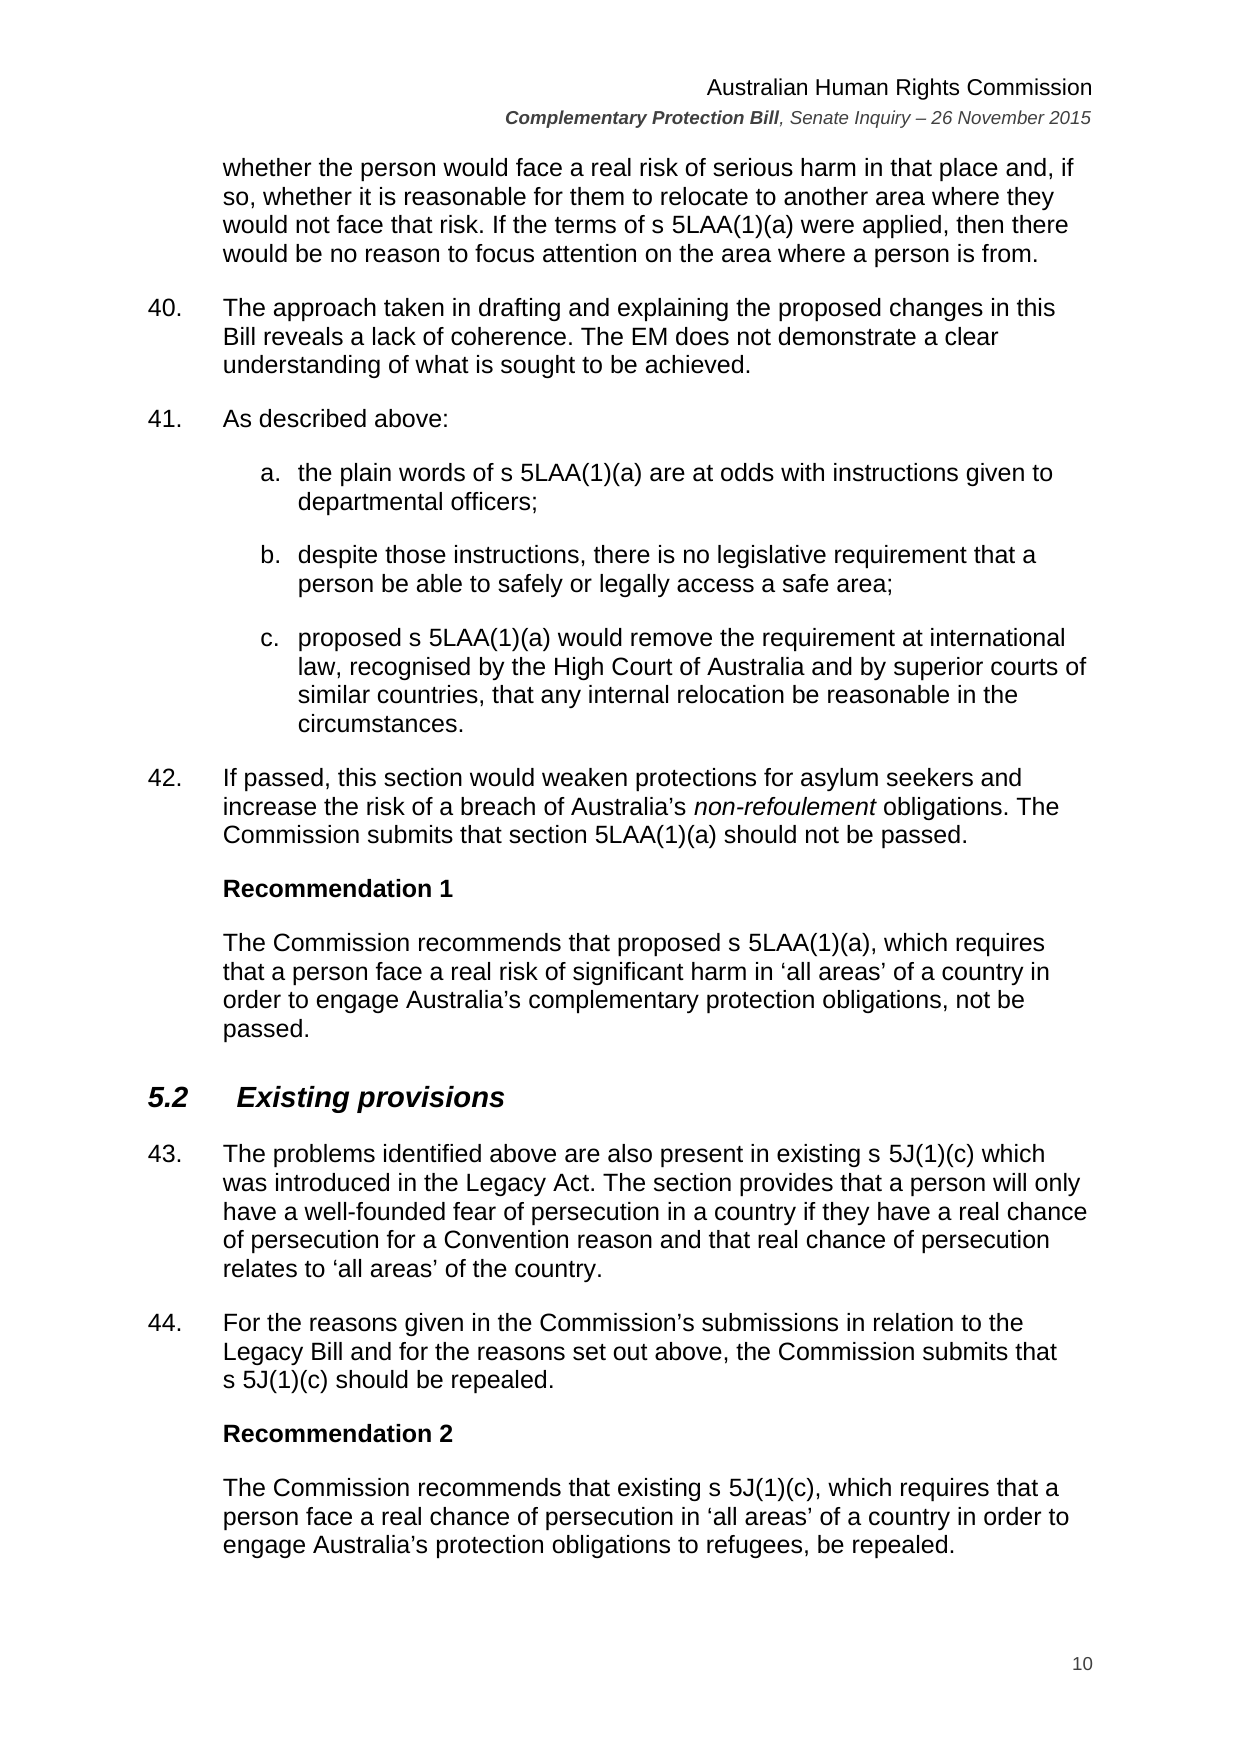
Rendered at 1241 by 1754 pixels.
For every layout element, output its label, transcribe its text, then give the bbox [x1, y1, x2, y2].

list The Commission recommends that proposed s 5LAA(1)(a), which requires that a person face a real risk of significant harm in ‘all areas’ of a country in order to engage Australia’s complementary protection obligations, not be passed. [223, 928, 1092, 1043]
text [148, 153, 1092, 268]
list the plain words of s 5LAA(1)(a) are at odds with instructions given to departmental officers; [260, 458, 1092, 516]
list Recommendation 1 [223, 874, 1092, 903]
list The Commission recommends that existing s 5J(1)(c), which requires that a person face a real chance of persecution in ‘all areas’ of a country in order to engage Australia’s protection obligations to refugees, be repealed. [223, 1473, 1092, 1559]
list Recommendation 2 [223, 1419, 1092, 1448]
list despite those instructions, there is no legislative requirement that a person be able to safely or legally access a safe area; [260, 541, 1092, 598]
subtitle Existing provisions [148, 1081, 1092, 1114]
text The problems identified above are also present in existing s 5J(1)(c) which was introduced in the Legacy Act. The section provides that a person will only have a well-founded fear of persecution in a country if they have a real chance of persecution for a Convention reason and that real chance of persecution relates to ‘all areas’ of the country. [148, 1139, 1092, 1283]
text For the reasons given in the Commission’s submissions in relation to the Legacy Bill and for the reasons set out above, the Commission submits that s 5J(1)(c) should be repealed. [148, 1308, 1092, 1394]
text The approach taken in drafting and explaining the proposed changes in this Bill reveals a lack of coherence. The EM does not demonstrate a clear understanding of what is sought to be achieved. [148, 293, 1092, 379]
text As described above: [148, 404, 1092, 433]
text If passed, this section would weaken protections for asylum seekers and increase the risk of a breach of Australia’s non-refoulement obligations. The Commission submits that section 5LAA(1)(a) should not be passed. [148, 763, 1092, 849]
list proposed s 5LAA(1)(a) would remove the requirement at international law, recognised by the High Court of Australia and by superior courts of similar countries, that any internal relocation be reasonable in the circumstances. [260, 623, 1092, 738]
